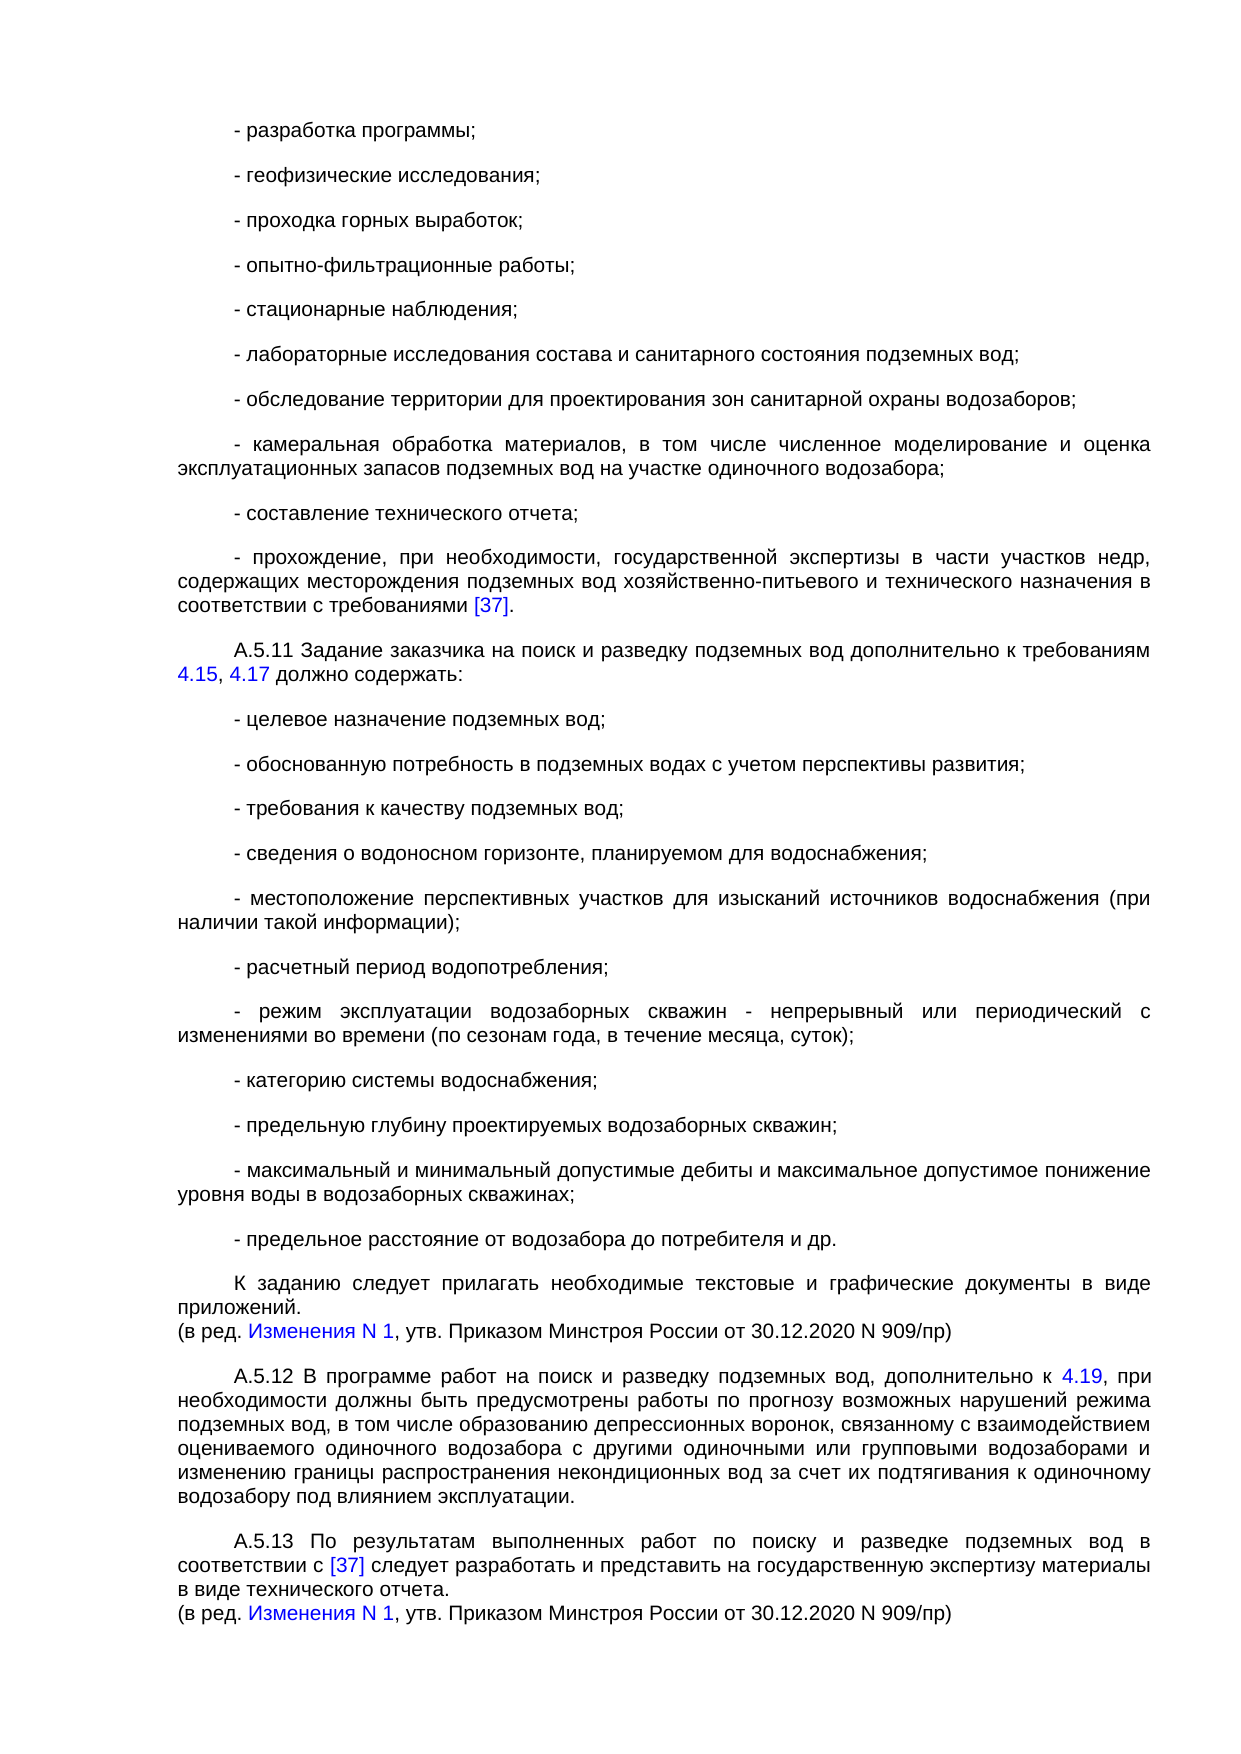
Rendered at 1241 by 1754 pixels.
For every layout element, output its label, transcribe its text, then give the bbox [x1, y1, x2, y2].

text - разработка программы; [177, 118, 1152, 142]
text - режим эксплуатации водозаборных скважин - непрерывный или периодический с изменениями во времени (по сезонам года, в течение месяца, суток); [177, 999, 1152, 1047]
text - обследование территории для проектирования зон санитарной охраны водозаборов; [177, 387, 1152, 411]
text А.5.12 В программе работ на поиск и разведку подземных вод, дополнительно к 4.19, при необходимости должны быть предусмотрены работы по прогнозу возможных нарушений режима подземных вод, в том числе образованию депрессионных воронок, связанному с взаимодействием оцениваемого одиночного водозабора с другими одиночными или групповыми водозаборами и изменению границы распространения некондиционных вод за счет их подтягивания к одиночному водозабору под влиянием эксплуатации. [177, 1364, 1152, 1508]
text К заданию следует прилагать необходимые текстовые и графические документы в виде приложений. [177, 1271, 1152, 1319]
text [177, 1600, 1152, 1624]
text - прохождение, при необходимости, государственной экспертизы в части участков недр, содержащих месторождения подземных вод хозяйственно-питьевого и технического назначения в соответствии с требованиями [37]. [177, 545, 1152, 617]
text - категорию системы водоснабжения; [177, 1068, 1152, 1092]
text (в ред. Изменения N 1, утв. Приказом Минстроя России от 30.12.2020 N 909/пр) [177, 1319, 1152, 1343]
text - целевое назначение подземных вод; [177, 707, 1152, 731]
text - расчетный период водопотребления; [177, 954, 1152, 978]
text - проходка горных выработок; [177, 208, 1152, 232]
text - стационарные наблюдения; [177, 297, 1152, 321]
text А.5.11 Задание заказчика на поиск и разведку подземных вод дополнительно к требованиям 4.15, 4.17 должно содержать: [177, 638, 1152, 686]
text - обоснованную потребность в подземных водах с учетом перспективы развития; [177, 751, 1152, 775]
text - камеральная обработка материалов, в том числе численное моделирование и оценка эксплуатационных запасов подземных вод на участке одиночного водозабора; [177, 432, 1152, 479]
text - требования к качеству подземных вод; [177, 796, 1152, 820]
text - составление технического отчета; [177, 500, 1152, 524]
text - предельное расстояние от водозабора до потребителя и др. [177, 1226, 1152, 1250]
text - местоположение перспективных участков для изысканий источников водоснабжения (при наличии такой информации); [177, 886, 1152, 934]
text - предельную глубину проектируемых водозаборных скважин; [177, 1113, 1152, 1137]
text - максимальный и минимальный допустимые дебиты и максимальное допустимое понижение уровня воды в водозаборных скважинах; [177, 1158, 1152, 1206]
text - лабораторные исследования состава и санитарного состояния подземных вод; [177, 342, 1152, 366]
text А.5.13 По результатам выполненных работ по поиску и разведке подземных вод в соответствии с [37] следует разработать и представить на государственную экспертизу материалы в виде технического отчета. [177, 1528, 1152, 1600]
text - геофизические исследования; [177, 163, 1152, 187]
text - сведения о водоносном горизонте, планируемом для водоснабжения; [177, 841, 1152, 865]
text - опытно-фильтрационные работы; [177, 252, 1152, 276]
